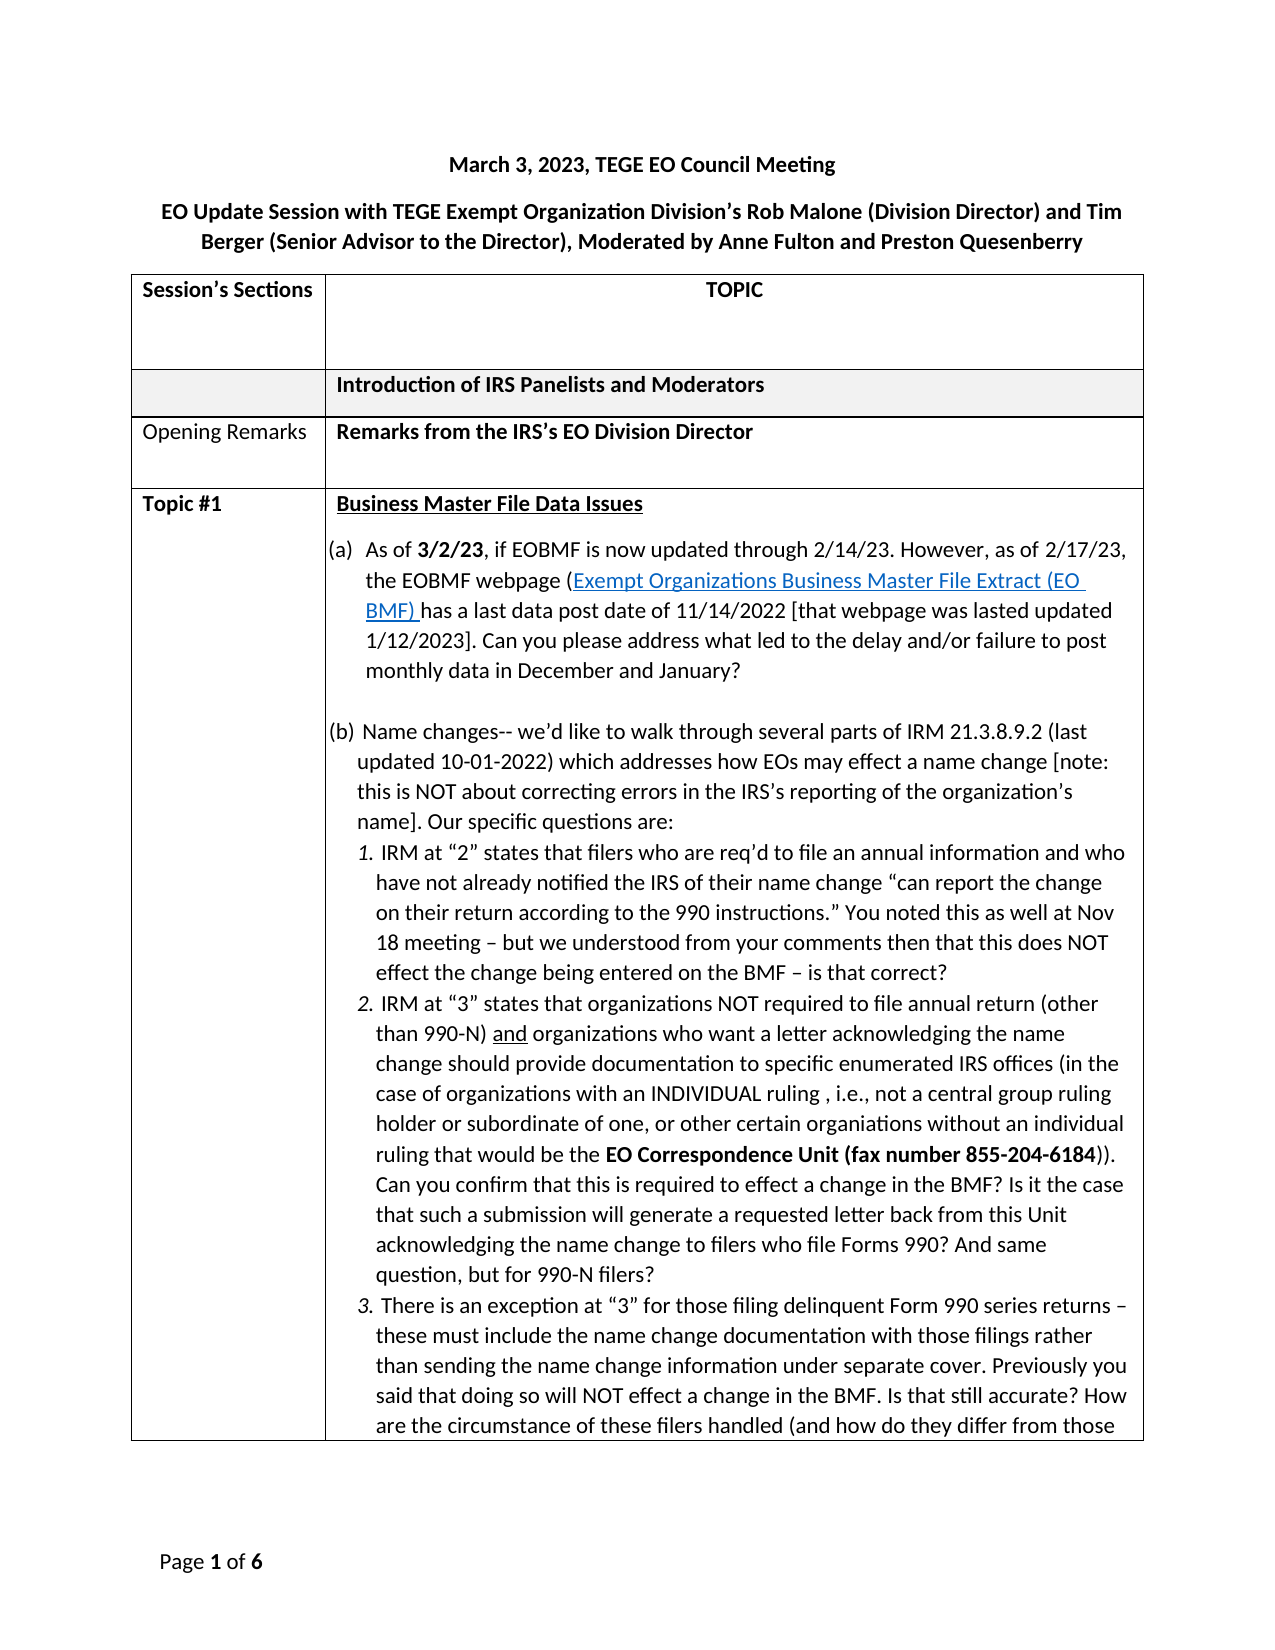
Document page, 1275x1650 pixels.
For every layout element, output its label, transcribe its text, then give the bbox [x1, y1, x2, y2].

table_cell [326, 489, 1143, 1439]
table_header Session’s Sections [132, 275, 325, 369]
table_cell Introduction of IRS Panelists and Moderators [326, 370, 1143, 416]
text March 3, 2023, TEGE EO Council Meeting [159, 150, 1125, 178]
table_cell Topic #1 [132, 489, 325, 1439]
table_header TOPIC [326, 275, 1143, 369]
table_cell Remarks from the IRS’s EO Division Director [326, 418, 1143, 488]
table_cell [132, 370, 325, 416]
table_cell Opening Remarks [132, 418, 325, 488]
text EO Update Session with TEGE Exempt Organization Division’s Rob Malone (Division Director) and Tim Berger (Senior Advisor to the Director), Moderated by Anne Fulton and Preston Quesenberry [159, 197, 1125, 255]
